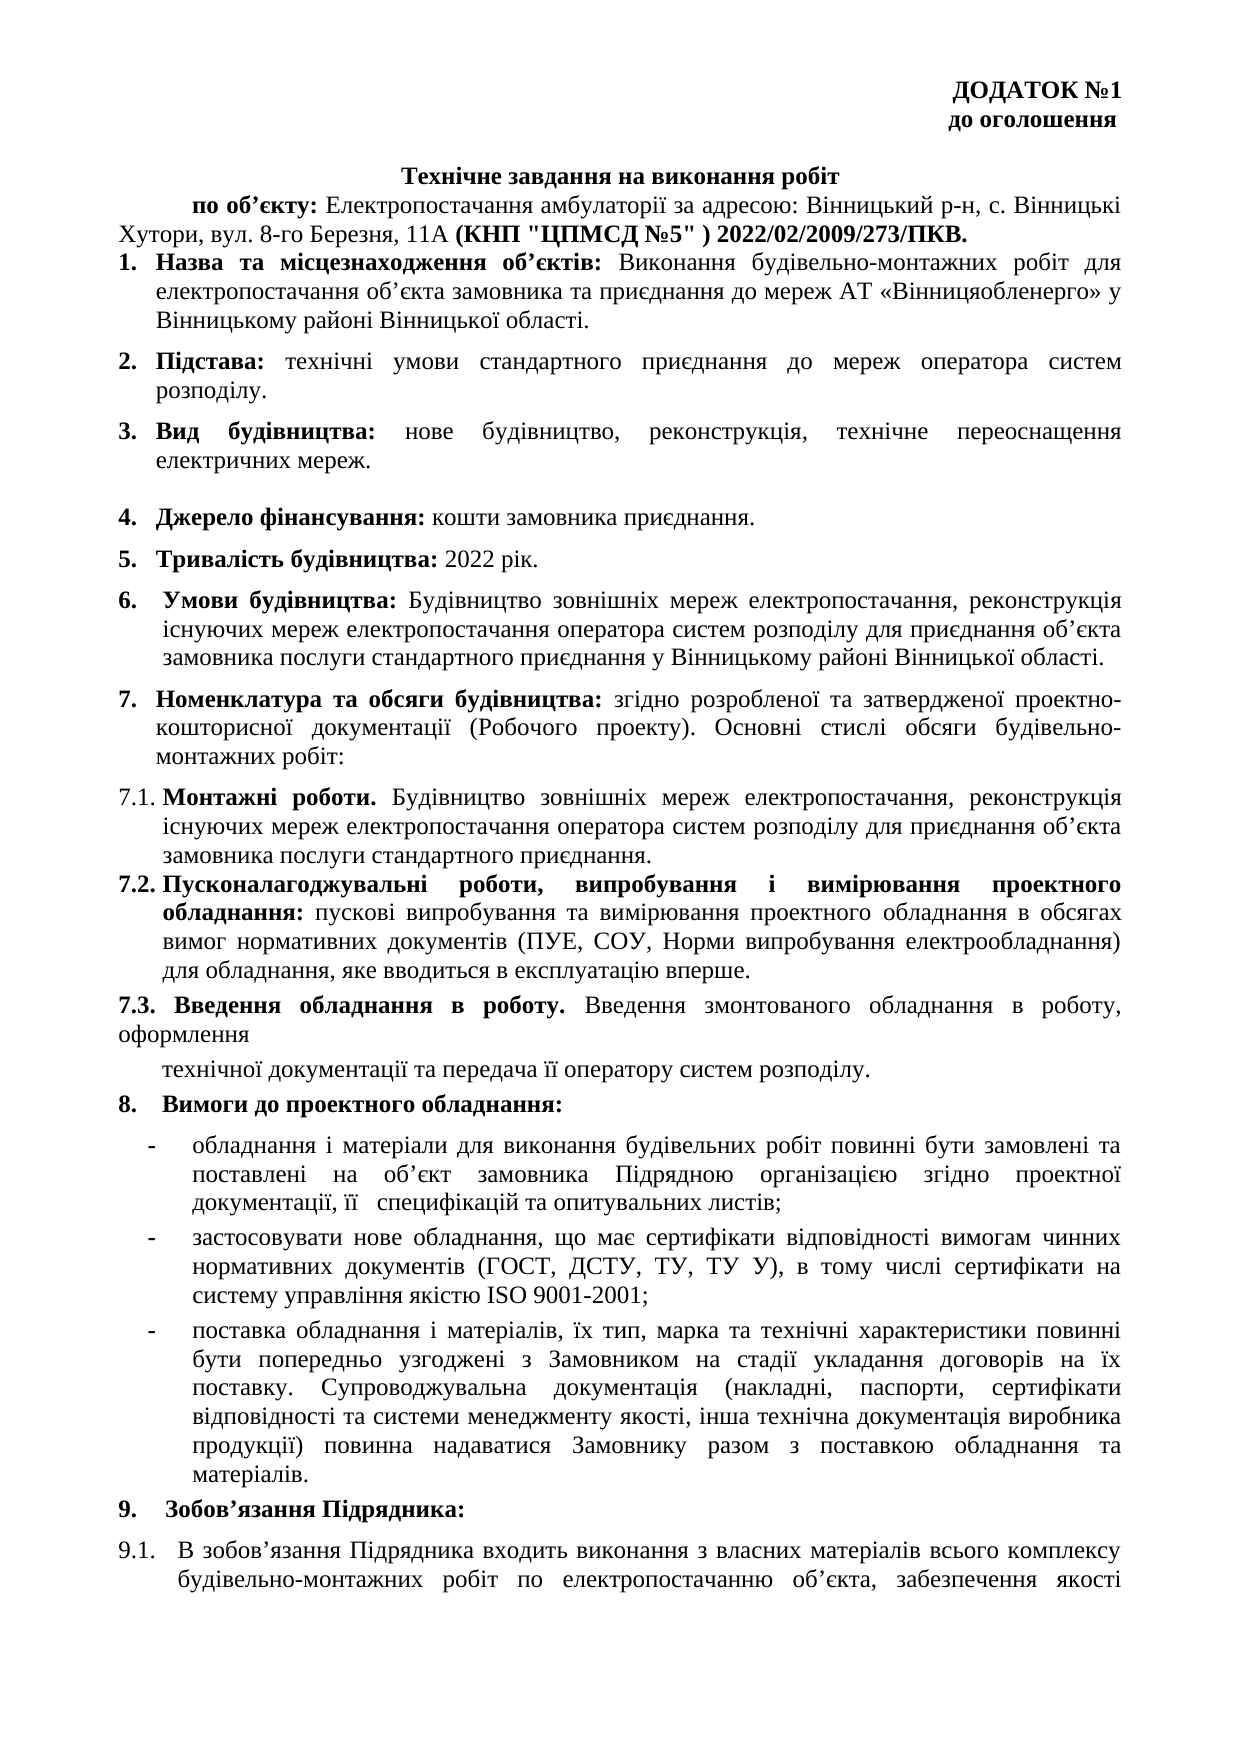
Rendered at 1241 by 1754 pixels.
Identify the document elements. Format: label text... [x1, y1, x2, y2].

list поставка обладнання і матеріалів, їх тип, марка та технічні характеристики повинні бути попередньо узгоджені з Замовником на стадії укладання договорів на їх поставку. Супроводжувальна документація (накладні, паспорти, сертифікати відповідності та системи менеджменту якості, інша технічна документація виробника продукції) повинна надаватися Замовнику разом з поставкою обладнання та матеріалів. [148, 1315, 1122, 1487]
text технічної документації та передача її оператору систем розподілу. [118, 1054, 1122, 1082]
text 8. Вимоги до проектного обладнання: [118, 1089, 1122, 1117]
text 5. Тривалість будівництва: 2022 рік. [118, 544, 1122, 572]
list Зобов’язання Підрядника: [118, 1494, 1122, 1522]
text 7.3. Введення обладнання в роботу. Введення змонтованого обладнання в роботу, оформлення [118, 990, 1122, 1047]
list Номенклатура та обсяги будівництва: згідно розробленої та затвердженої проектно-кошторисної документації (Робочого проекту). Основні стислі обсяги будівельно-монтажних робіт: [118, 684, 1122, 770]
list Монтажні роботи. Будівництво зовнішніх мереж електропостачання, реконструкція існуючих мереж електропостачання оператора систем розподілу для приєднання об’єкта замовника послуги стандартного приєднання. [118, 782, 1122, 869]
list Пусконалагоджувальні роботи, випробування і вимірювання проектного обладнання: пускові випробування та вимірювання проектного обладнання в обсягах вимог нормативних документів (ПУЕ, СОУ, Норми випробування електрообладнання) для обладнання, яке вводиться в експлуатацію вперше. [118, 869, 1122, 984]
text 1. Назва та місцезнаходження об’єктів: Виконання будівельно-монтажних робіт для електропостачання об’єкта замовника та приєднання до мереж АТ «Вінницяобленерго» у Вінницькому районі Вінницької області. [118, 247, 1122, 334]
text 3. Вид будівництва: нове будівництво, реконструкція, технічне переоснащення електричних мереж. [118, 416, 1122, 474]
text по об’єкту: Електропостачання амбулаторії за адресою: Вінницький р-н, с. Вінницькі Хутори, вул. 8-го Березня, 11А (КНП "ЦПМСД №5" ) 2022/02/2009/273/ПКВ. [118, 190, 1122, 247]
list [118, 1535, 1122, 1592]
text ДОДАТОК №1 [906, 75, 1122, 104]
text 2. Підстава: технічні умови стандартного приєднання до мереж оператора систем розподілу. [118, 346, 1122, 404]
text 4. Джерело фінансування: кошти замовника приєднання. [118, 502, 1122, 531]
list обладнання і матеріали для виконання будівельних робіт повинні бути замовлені та поставлені на об’єкт замовника Підрядною організацією згідно проектної документації, її специфікацій та опитувальних листів; [148, 1130, 1122, 1216]
list Умови будівництва: Будівництво зовнішніх мереж електропостачання, реконструкція існуючих мереж електропостачання оператора систем розподілу для приєднання об’єкта замовника послуги стандартного приєднання у Вінницькому районі Вінницької області. [118, 585, 1122, 671]
list застосовувати нове обладнання, що має сертифікати відповідності вимогам чинних нормативних документів (ГОСТ, ДСТУ, ТУ, ТУ У), в тому числі сертифікати на систему управління якістю ISO 9001-2001; [148, 1222, 1122, 1309]
text до оголошення [118, 104, 1122, 132]
text Технічне завдання на виконання робіт [118, 161, 1122, 190]
